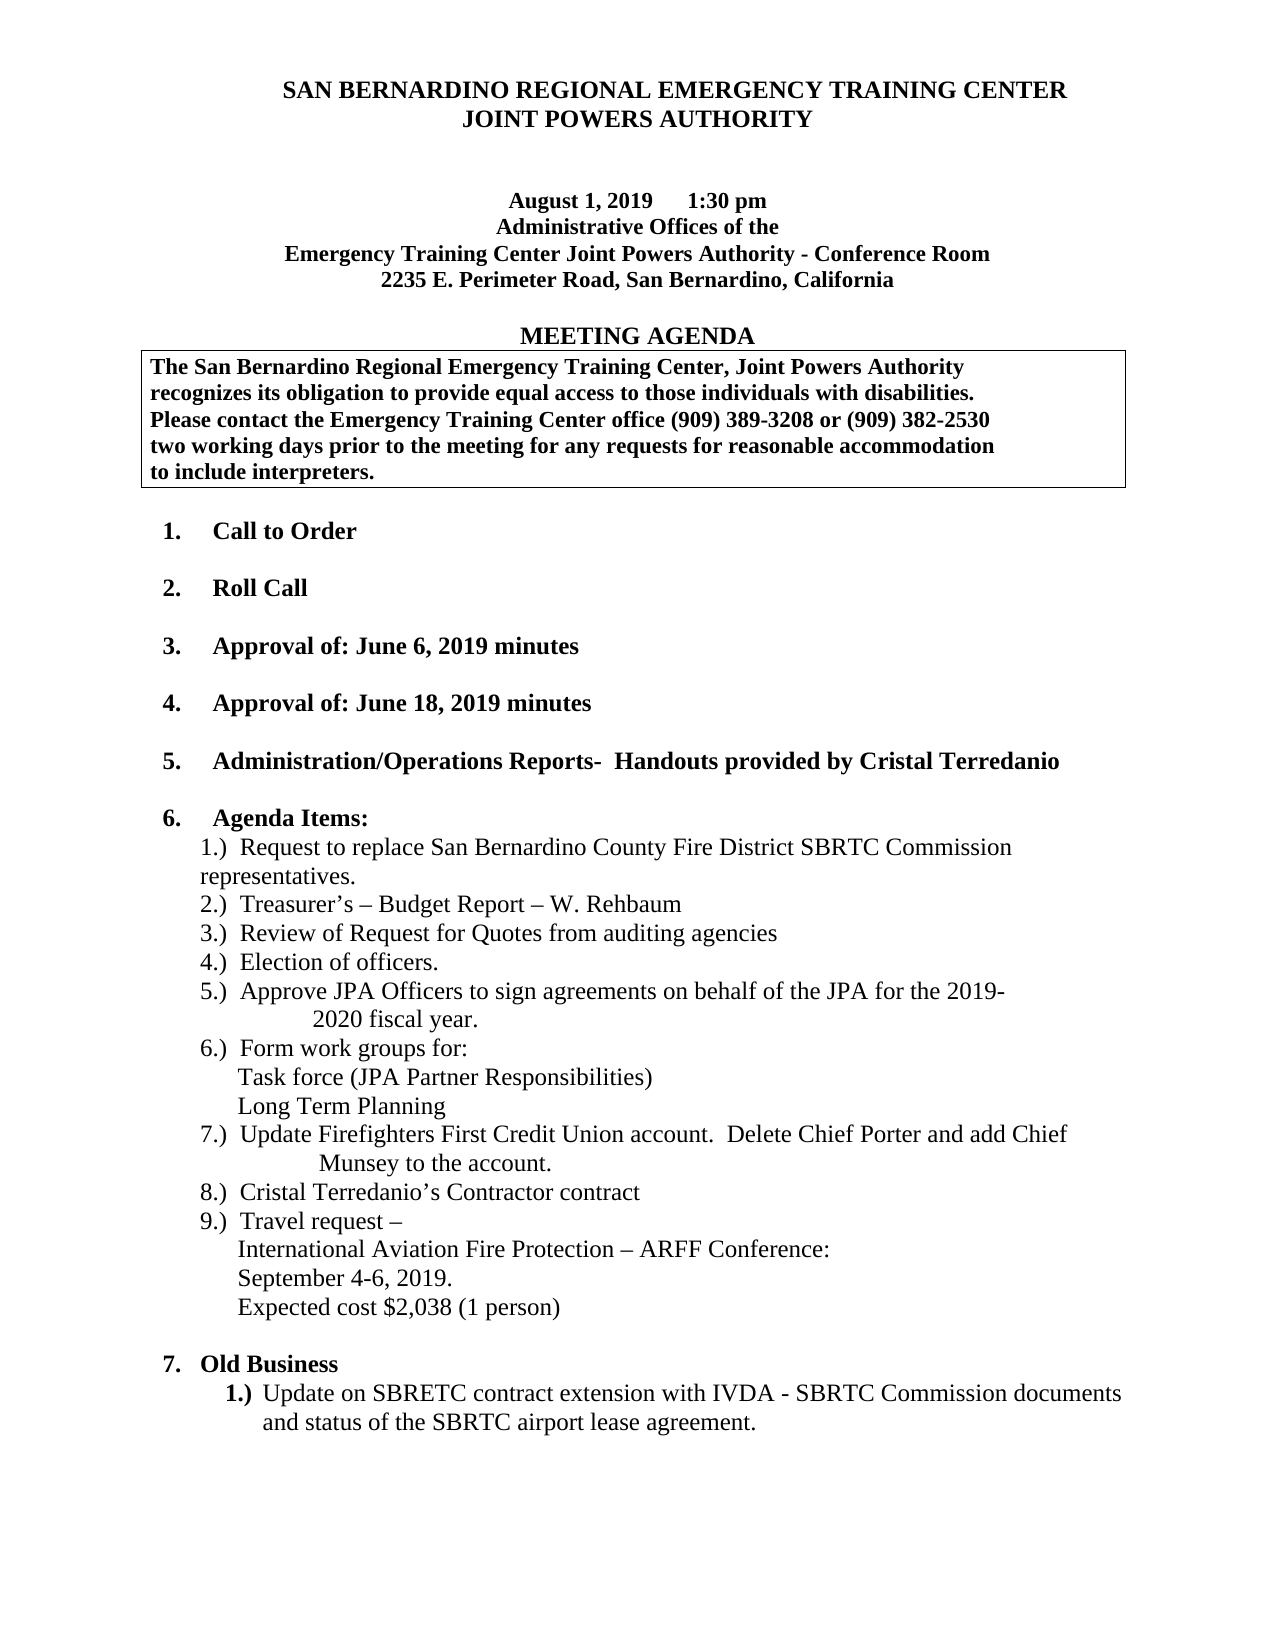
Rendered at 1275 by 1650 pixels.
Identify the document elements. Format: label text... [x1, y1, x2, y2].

text two working days prior to the meeting for any requests for reasonable accommodation [150, 432, 1125, 455]
text 5.) Approve JPA Officers to sign agreements on behalf of the JPA for the 2019- 2020 fiscal year. [150, 976, 1125, 1033]
text 6.) Form work groups for: [150, 1033, 1125, 1062]
text Please contact the Emergency Training Center office (909) 389-3208 or (909) 382-2530 [150, 406, 1125, 432]
text 1.) Request to replace San Bernardino County Fire District SBRTC Commission representatives. [200, 832, 1125, 889]
text 2. Roll Call [150, 573, 1125, 602]
text 4.) Election of officers. [150, 947, 1125, 976]
text MEETING AGENDA [150, 321, 1125, 350]
list Update on SBRETC contract extension with IVDA - SBRTC Commission documents and status of the SBRTC airport lease agreement. [225, 1378, 1125, 1436]
text Expected cost $2,038 (1 person) [162, 1292, 1125, 1321]
text The San Bernardino Regional Emergency Training Center, Joint Powers Authority [142, 351, 1125, 379]
text 8.) Cristal Terredanio’s Contractor contract [150, 1177, 1125, 1206]
text Administrative Offices of the [150, 213, 1125, 239]
text 2.) Treasurer’s – Budget Report – W. Rehbaum [200, 889, 1125, 918]
text to include interpreters. [142, 455, 1125, 487]
text September 4-6, 2019. [200, 1263, 1125, 1292]
text 6. Agenda Items: [162, 803, 1125, 832]
text 9.) Travel request – [200, 1206, 1125, 1234]
text 1. Call to Order [150, 516, 1125, 544]
text 5. Administration/Operations Reports- Handouts provided by Cristal Terredanio [150, 746, 1125, 774]
text 3. Approval of: June 6, 2019 minutes [150, 631, 1125, 659]
list Old Business [162, 1349, 1125, 1378]
text August 1, 2019 1:30 pm [150, 187, 1125, 213]
text 7.) Update Firefighters First Credit Union account. Delete Chief Porter and add Chief Munsey to the account. [150, 1119, 1125, 1177]
text recognizes its obligation to provide equal access to those individuals with disabilities. [150, 379, 1125, 406]
text 3.) Review of Request for Quotes from auditing agencies [200, 918, 1125, 947]
text Emergency Training Center Joint Powers Authority - Conference Room [150, 239, 1125, 266]
text Long Term Planning [150, 1091, 1125, 1119]
text Task force (JPA Partner Responsibilities) [200, 1062, 1125, 1091]
text 2235 E. Perimeter Road, San Bernardino, California [150, 266, 1125, 292]
text 4. Approval of: June 18, 2019 minutes [150, 688, 1125, 717]
text International Aviation Fire Protection – ARFF Conference: [225, 1234, 1125, 1263]
